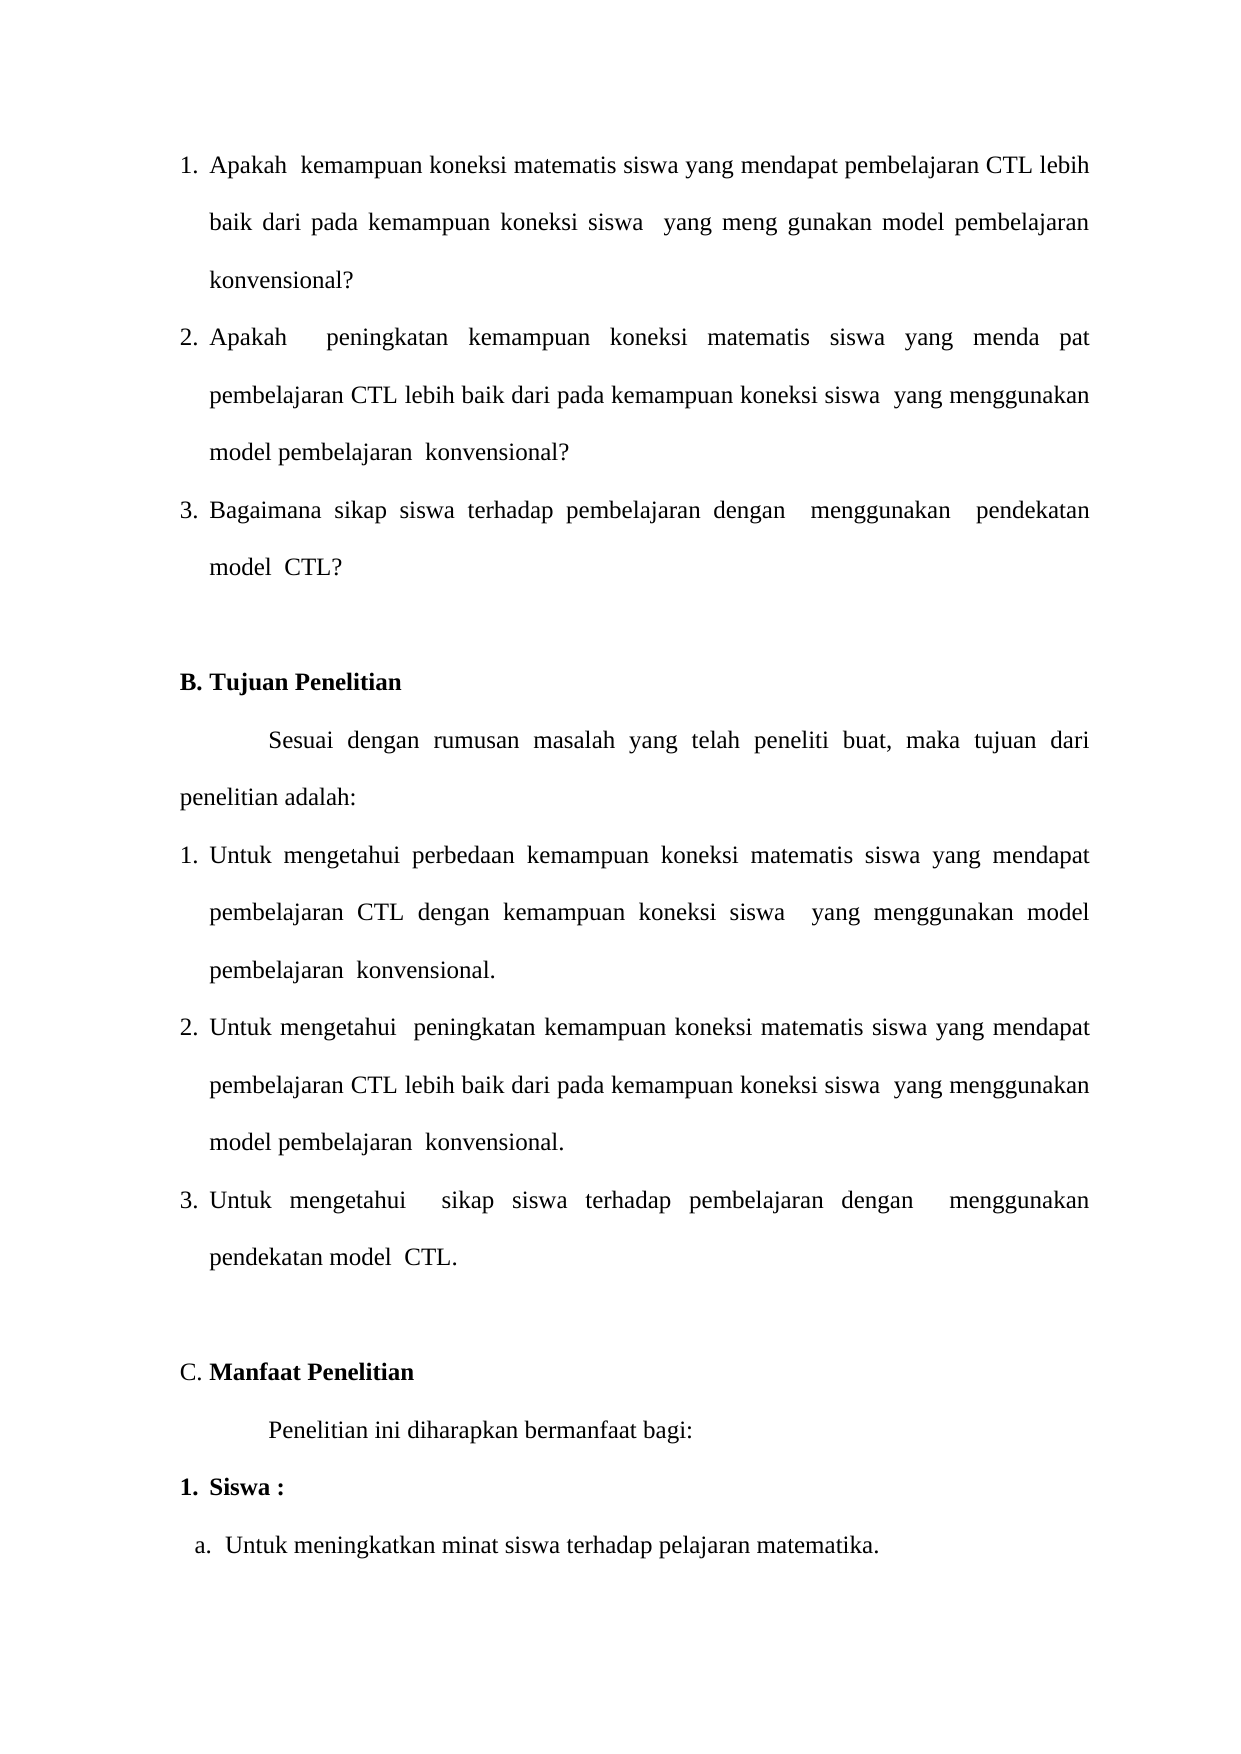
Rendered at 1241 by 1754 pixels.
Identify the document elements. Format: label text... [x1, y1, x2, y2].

list Untuk mengetahui perbedaan kemampuan koneksi matematis siswa yang mendapat pembelajaran CTL dengan kemampuan koneksi siswa yang menggunakan model pembelajaran konvensional. [179, 840, 1090, 984]
list Untuk mengetahui sikap siswa terhadap pembelajaran dengan menggunakan pendekatan model CTL. [179, 1185, 1090, 1271]
list Sesuai dengan rumusan masalah yang telah peneliti buat, maka tujuan dari penelitian adalah: [179, 725, 1090, 811]
list Apakah peningkatan kemampuan koneksi matematis siswa yang menda pat pembelajaran CTL lebih baik dari pada kemampuan koneksi siswa yang menggunakan model pembelajaran konvensional? [179, 322, 1090, 466]
list Penelitian ini diharapkan bermanfaat bagi: [225, 1415, 1090, 1444]
list Tujuan Penelitian [179, 667, 1090, 696]
list Untuk meningkatkan minat siswa terhadap pelajaran matematika. [194, 1530, 1090, 1559]
list Bagaimana sikap siswa terhadap pembelajaran dengan menggunakan pendekatan model CTL? [179, 495, 1090, 581]
list Manfaat Penelitian [179, 1357, 1090, 1386]
list Siswa : [179, 1472, 1090, 1501]
list Apakah kemampuan koneksi matematis siswa yang mendapat pembelajaran CTL lebih baik dari pada kemampuan koneksi siswa yang meng gunakan model pembelajaran konvensional? [179, 150, 1090, 294]
list Untuk mengetahui peningkatan kemampuan koneksi matematis siswa yang mendapat pembelajaran CTL lebih baik dari pada kemampuan koneksi siswa yang menggunakan model pembelajaran konvensional. [179, 1012, 1090, 1156]
